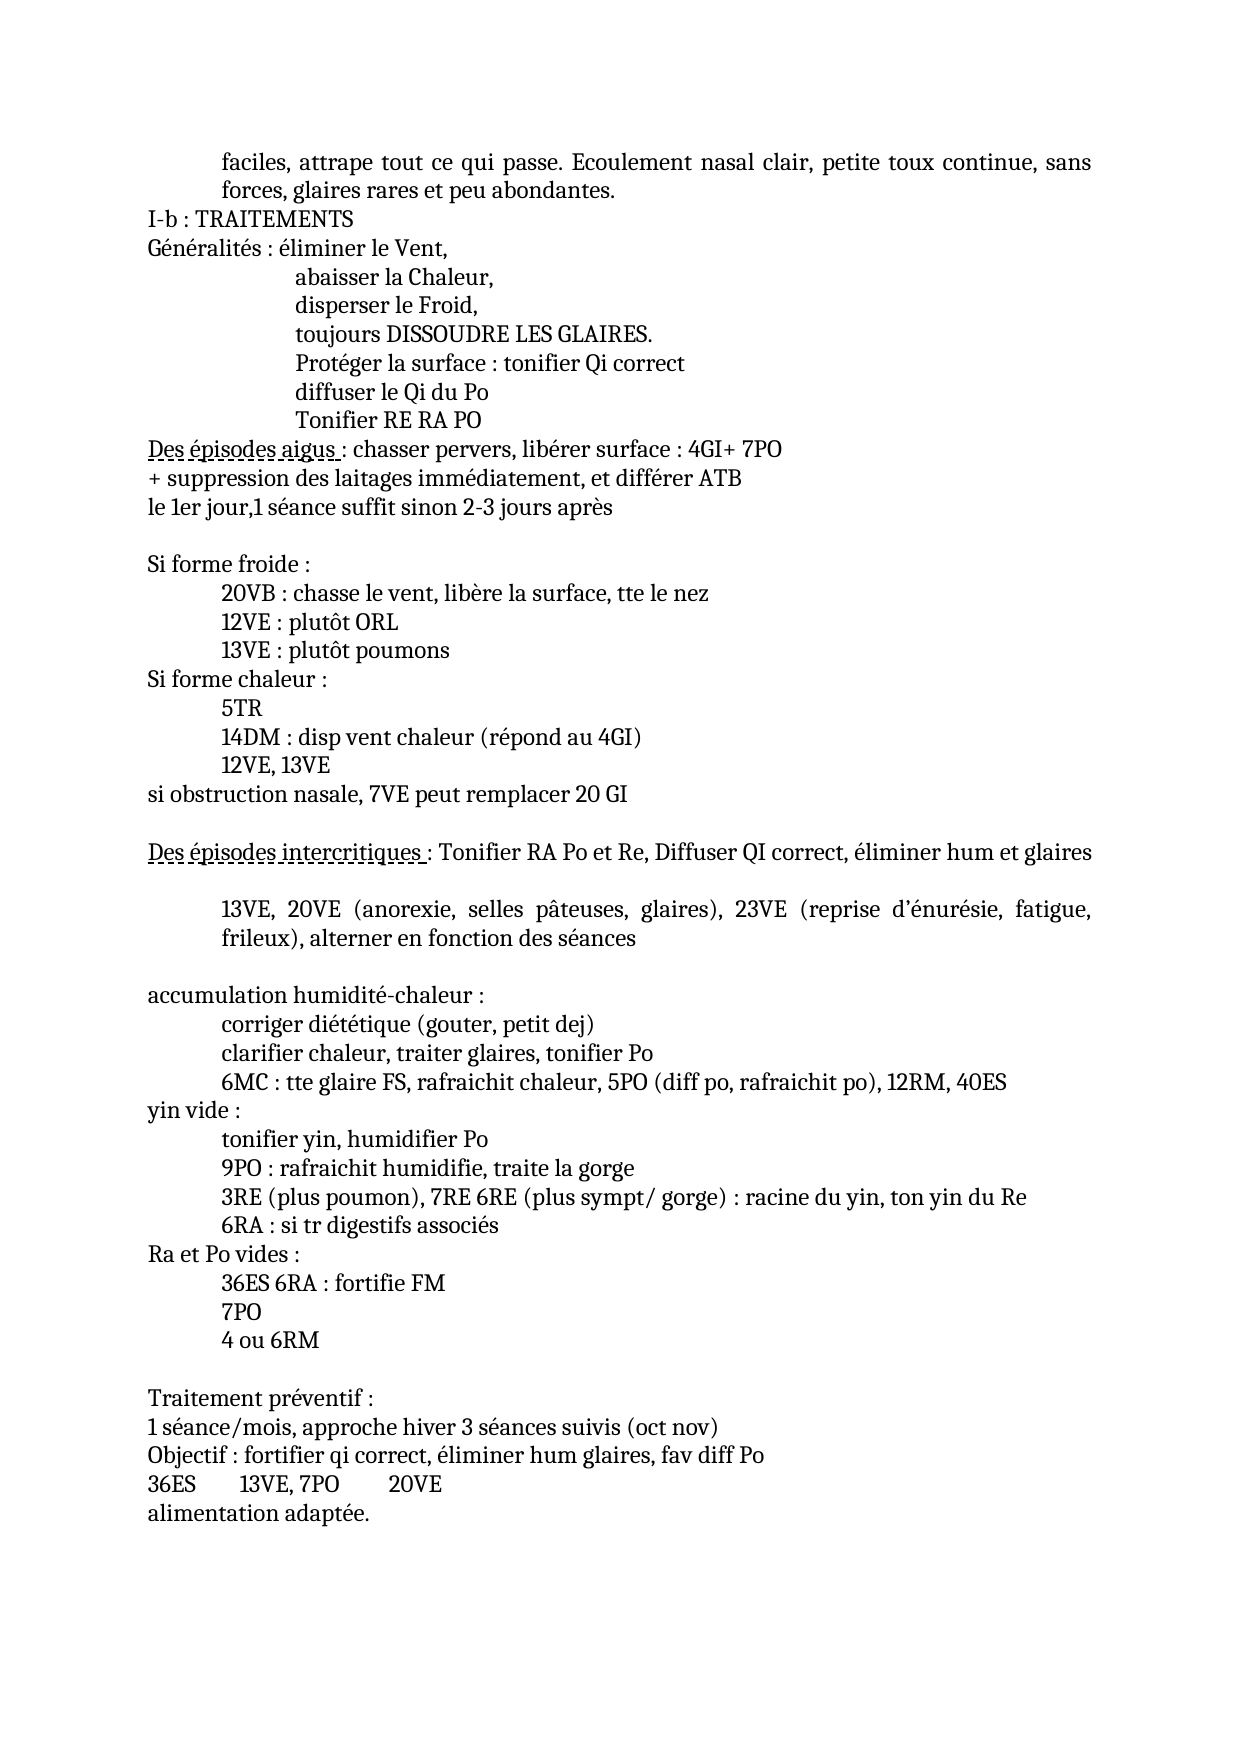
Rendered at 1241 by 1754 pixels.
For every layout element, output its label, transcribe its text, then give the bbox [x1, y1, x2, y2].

text Tonifier RE RA PO [221, 406, 1093, 435]
text 9PO : rafraichit humidifie, traite la gorge [148, 1154, 1093, 1183]
text clarifier chaleur, traiter glaires, tonifier Po [148, 1039, 1093, 1068]
text si obstruction nasale, 7VE peut remplacer 20 GI [148, 780, 1093, 809]
text Objectif : fortifier qi correct, éliminer hum glaires, fav diff Po [148, 1441, 1093, 1470]
text 3RE (plus poumon), 7RE 6RE (plus sympt/ gorge) : racine du yin, ton yin du Re [148, 1183, 1093, 1211]
text Des épisodes aigus : chasser pervers, libérer surface : 4GI+ 7PO [148, 435, 1093, 464]
text accumulation humidité-chaleur : [148, 981, 1093, 1010]
text Protéger la surface : tonifier Qi correct [221, 349, 1093, 378]
text corriger diététique (gouter, petit dej) [148, 1010, 1093, 1039]
text diffuser le Qi du Po [221, 378, 1093, 406]
text Traitement préventif : [148, 1384, 1093, 1413]
text 7PO [148, 1298, 1093, 1326]
text 36ES 6RA : fortifie FM [148, 1269, 1093, 1298]
text 6MC : tte glaire FS, rafraichit chaleur, 5PO (diff po, rafraichit po), 12RM, 40ES [148, 1068, 1093, 1096]
text disperser le Froid, [221, 291, 1093, 320]
text 12VE : plutôt ORL [148, 608, 1093, 636]
text 13VE, 20VE (anorexie, selles pâteuses, glaires), 23VE (reprise d’énurésie, fatigue, frileux), alterner en fonction des séances [221, 895, 1093, 953]
text 12VE, 13VE [148, 751, 1093, 780]
text Ra et Po vides : [148, 1240, 1093, 1269]
text 4 ou 6RM [148, 1326, 1093, 1355]
text Généralités : éliminer le Vent, [148, 234, 1093, 263]
text 1 séance/mois, approche hiver 3 séances suivis (oct nov) [148, 1413, 1093, 1441]
text Si forme chaleur : [148, 665, 1093, 694]
text alimentation adaptée. [148, 1499, 1093, 1528]
text 6RA : si tr digestifs associés [148, 1211, 1093, 1240]
text le 1er jour,1 séance suffit sinon 2-3 jours après [148, 493, 1093, 521]
text + suppression des laitages immédiatement, et différer ATB [148, 464, 1093, 493]
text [221, 148, 1093, 205]
text toujours DISSOUDRE LES GLAIRES. [221, 320, 1093, 349]
text 5TR [148, 694, 1093, 723]
text 20VB : chasse le vent, libère la surface, tte le nez [148, 579, 1093, 608]
text yin vide : [148, 1096, 1093, 1125]
text abaisser la Chaleur, [221, 263, 1093, 291]
text Si forme froide : [148, 550, 1093, 579]
text 13VE : plutôt poumons [148, 636, 1093, 665]
text Des épisodes intercritiques : Tonifier RA Po et Re, Diffuser QI correct, éliminer hum et glaires [148, 838, 1093, 866]
text 14DM : disp vent chaleur (répond au 4GI) [148, 723, 1093, 751]
text 36ES 13VE, 7PO 20VE [148, 1470, 1093, 1499]
text I-b : TRAITEMENTS [148, 205, 1093, 234]
text tonifier yin, humidifier Po [148, 1125, 1093, 1154]
